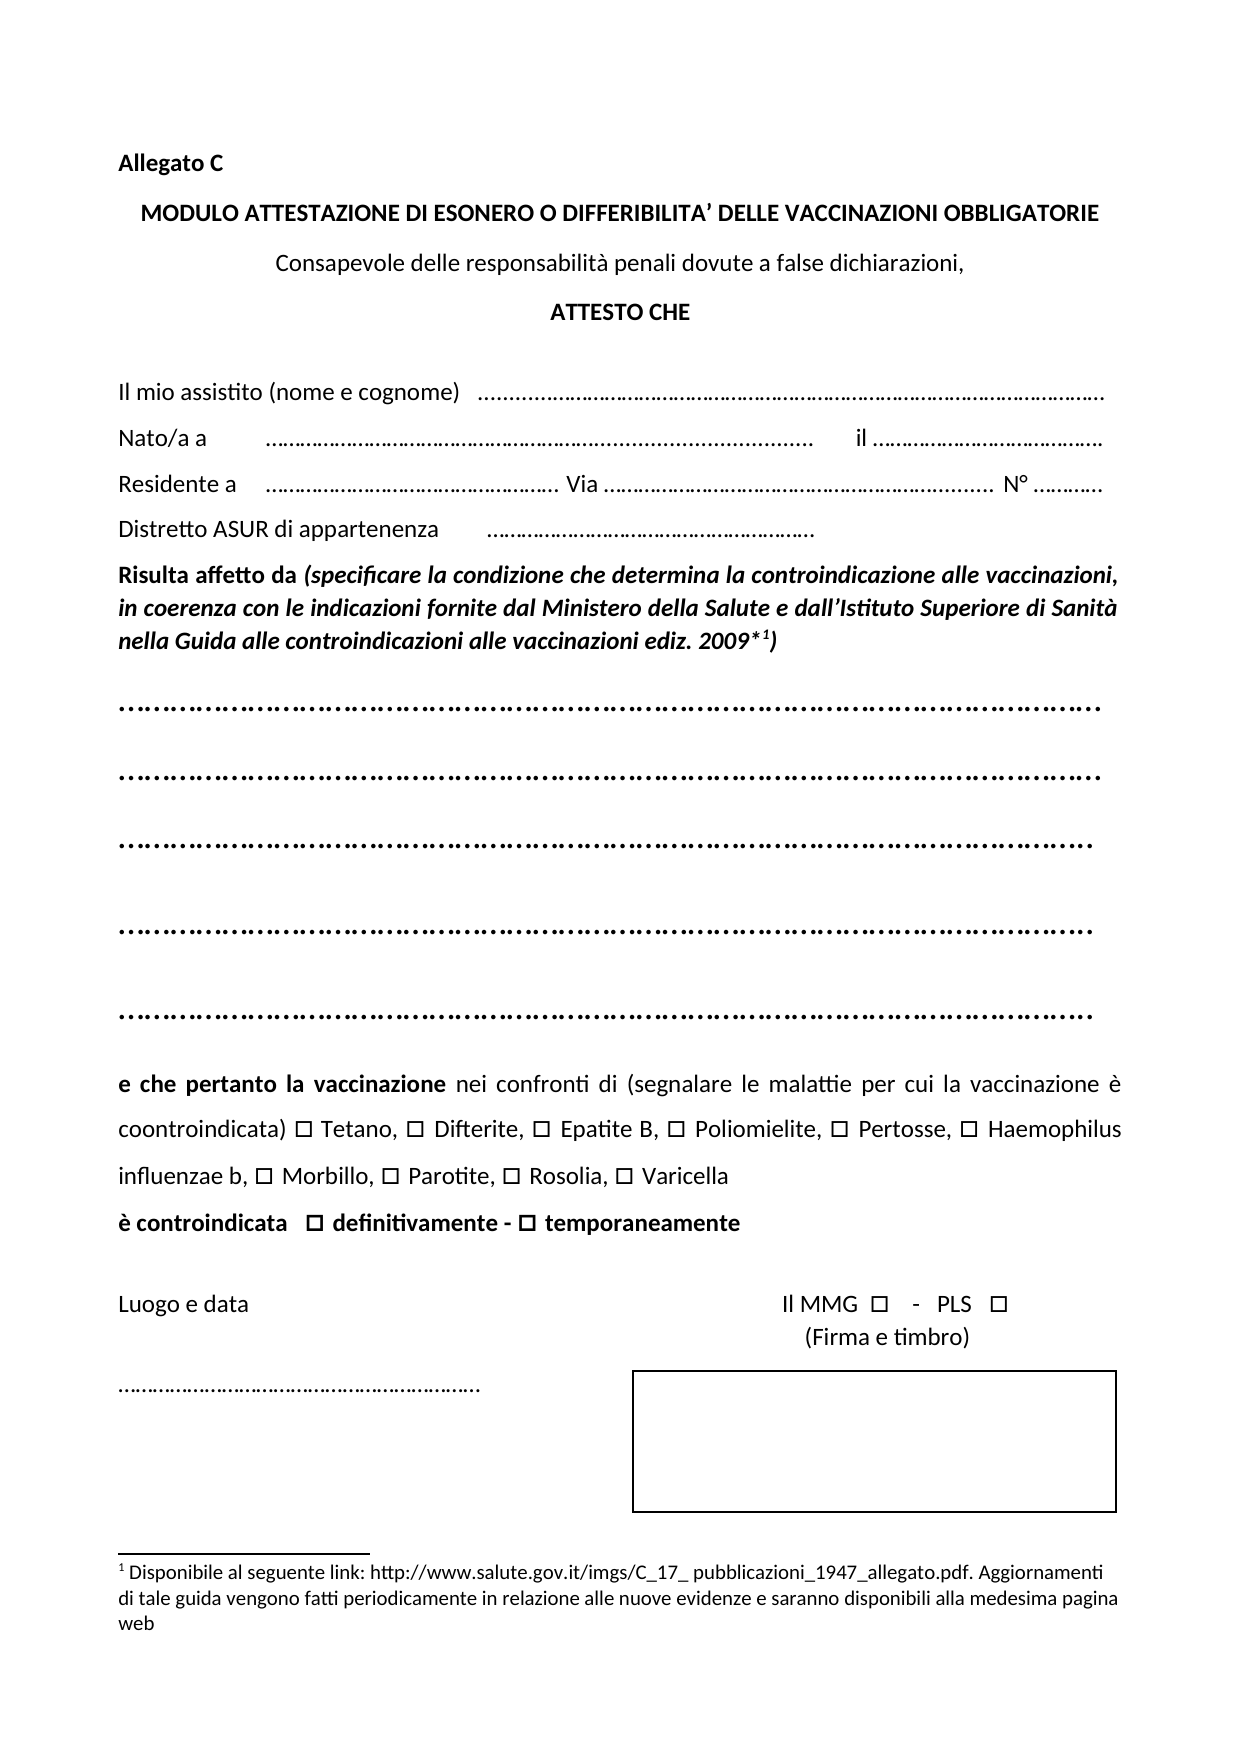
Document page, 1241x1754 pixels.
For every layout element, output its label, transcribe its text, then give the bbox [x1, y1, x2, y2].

text Allegato C [118, 148, 1122, 178]
text Nato/a a …………………………………………………................................... il …………………………………. [118, 422, 1122, 453]
text ……………………………………………………… [118, 1368, 1122, 1399]
text e che pertanto la vaccinazione nei confronti di (segnalare le malattie per cui la vaccinazione è coontroindicata) □ Tetano, □ Difterite, □ Epatite B, □ Poliomielite, □ Pertosse, □ Haemophilus influenzae b, □ Morbillo, □ Parotite, □ Rosolia, □ Varicella [118, 1068, 1122, 1193]
text Luogo e data Il MMG □ - PLS □ (Firma e timbro) [118, 1280, 1122, 1352]
text ………………………………………………………………………………………………….. [118, 898, 1122, 943]
text Residente a …………………………………………… Via ………………………………………………….......... N° ………… [118, 468, 1122, 498]
text ………………………………………………………………………………………………….. [118, 983, 1122, 1029]
text MODULO ATTESTAZIONE DI ESONERO O DIFFERIBILITA’ DELLE VACCINAZIONI OBBLIGATORIE [118, 197, 1122, 228]
text …………………………………………………………………………………………………………………………………………………………………………………………………………………………………………………………………………………………………………….. [118, 675, 1122, 858]
text Distretto ASUR di appartenenza ………………………………………………… [118, 514, 1122, 544]
text Risulta affetto da (specificare la condizione che determina la controindicazione alle vaccinazioni, in coerenza con le indicazioni fornite dal Ministero della Salute e dall’Istituto Superiore di Sanità nella Guida alle controindicazioni alle vaccinazioni ediz. 2009*) [118, 559, 1122, 656]
text ATTESTO CHE [118, 296, 1122, 327]
text Il mio assistito (nome e cognome) ............…………………………………………………………………………………… [118, 376, 1122, 407]
text è controindicata □ definitivamente - □ temporaneamente [118, 1199, 1122, 1239]
text Consapevole delle responsabilità penali dovute a false dichiarazioni, [118, 247, 1122, 277]
